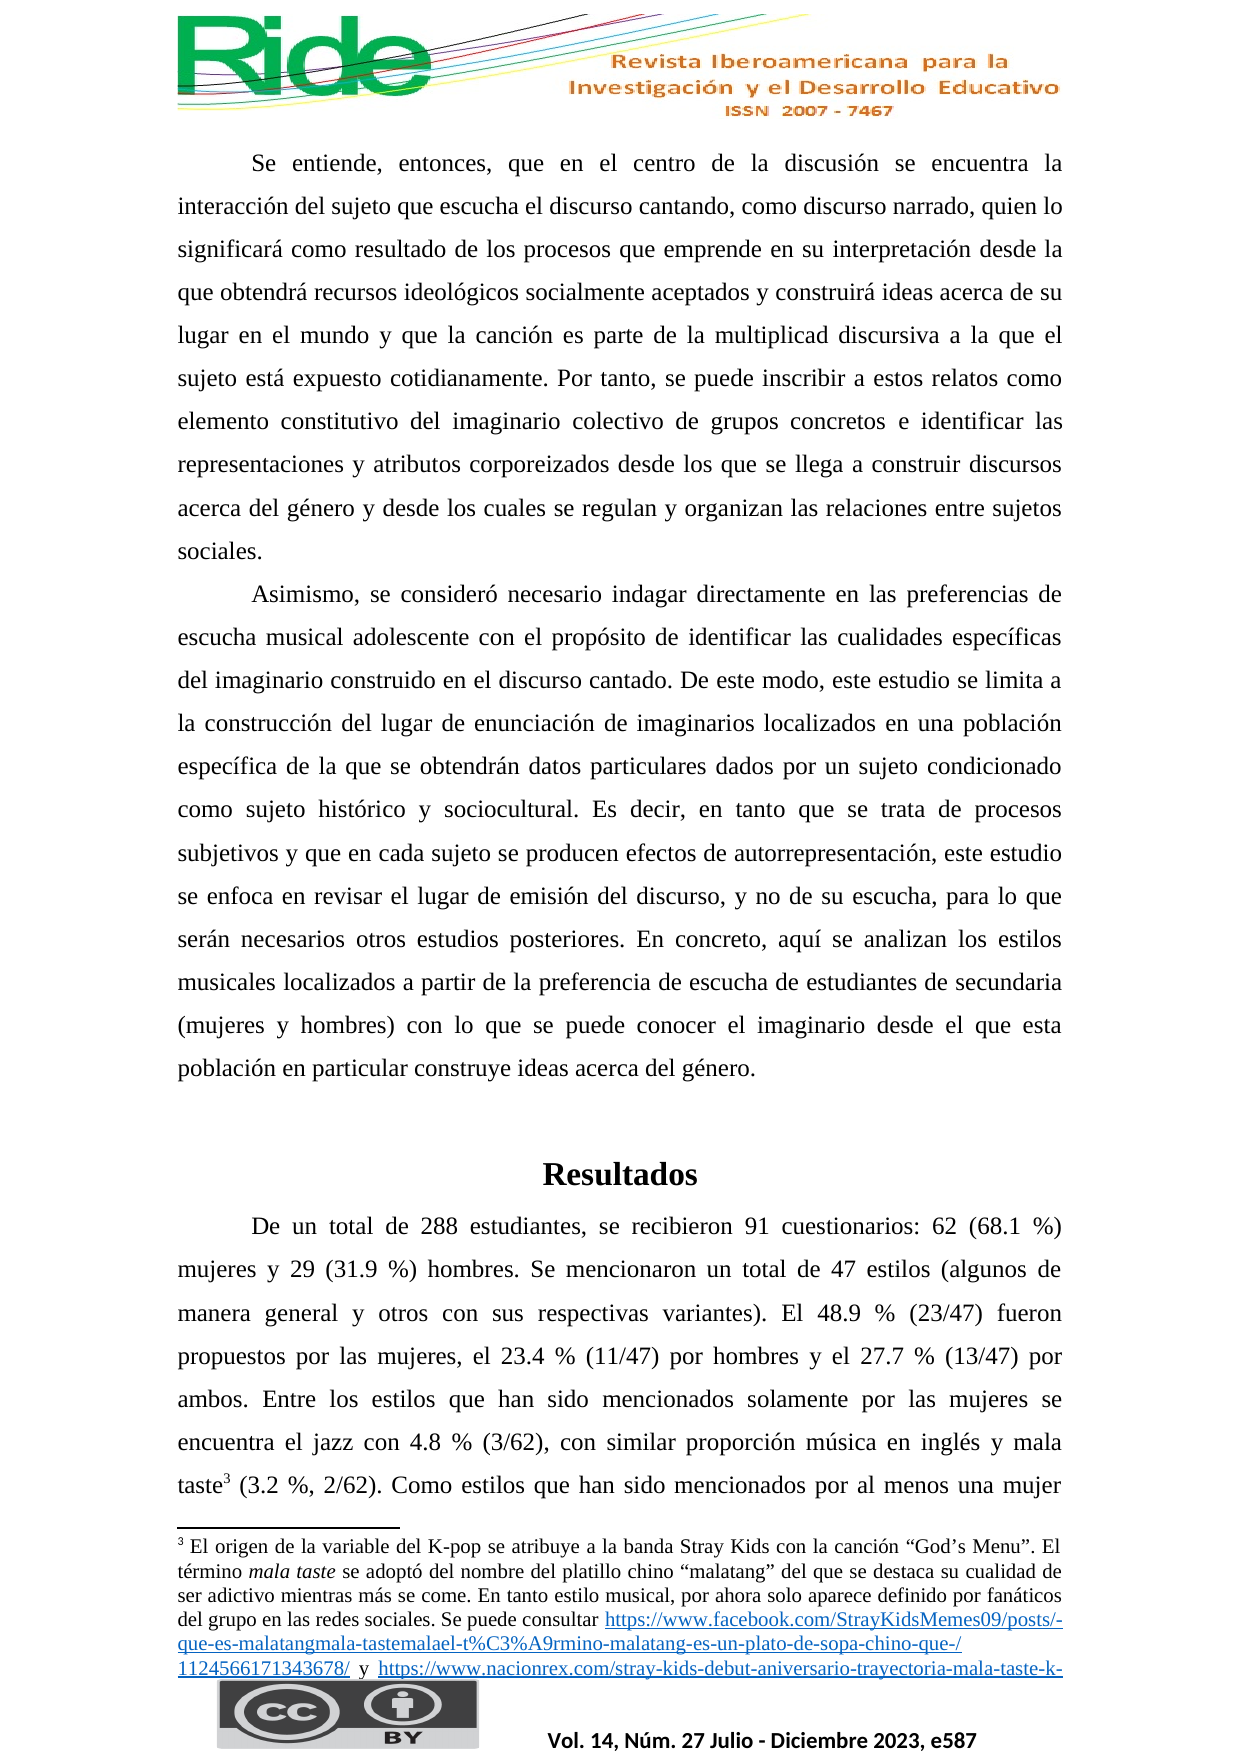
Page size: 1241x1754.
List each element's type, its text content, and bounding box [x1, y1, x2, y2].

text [177, 1211, 1063, 1499]
picture [216, 1679, 480, 1749]
picture [177, 14, 1063, 119]
text Asimismo, se consideró necesario indagar directamente en las preferencias de escucha musical adolescente con el propósito de identificar las cualidades específicas del imaginario construido en el discurso cantado. De este modo, este estudio se limita a la construcción del lugar de enunciación de imaginarios localizados en una población específica de la que se obtendrán datos particulares dados por un sujeto condicionado como sujeto histórico y sociocultural. Es decir, en tanto que se trata de procesos subjetivos y que en cada sujeto se producen efectos de autorrepresentación, este estudio se enfoca en revisar el lugar de emisión del discurso, y no de su escucha, para lo que serán necesarios otros estudios posteriores. En concreto, aquí se analizan los estilos musicales localizados a partir de la preferencia de escucha de estudiantes de secundaria (mujeres y hombres) con lo que se puede conocer el imaginario desde el que esta población en particular construye ideas acerca del género. [177, 579, 1063, 1082]
text Resultados [177, 1154, 1063, 1192]
text Se entiende, entonces, que en el centro de la discusión se encuentra la interacción del sujeto que escucha el discurso cantando, como discurso narrado, quien lo significará como resultado de los procesos que emprende en su interpretación desde la que obtendrá recursos ideológicos socialmente aceptados y construirá ideas acerca de su lugar en el mundo y que la canción es parte de la multiplicad discursiva a la que el sujeto está expuesto cotidianamente. Por tanto, se puede inscribir a estos relatos como elemento constitutivo del imaginario colectivo de grupos concretos e identificar las representaciones y atributos corporeizados desde los que se llega a construir discursos acerca del género y desde los cuales se regulan y organizan las relaciones entre sujetos sociales. [177, 148, 1063, 564]
